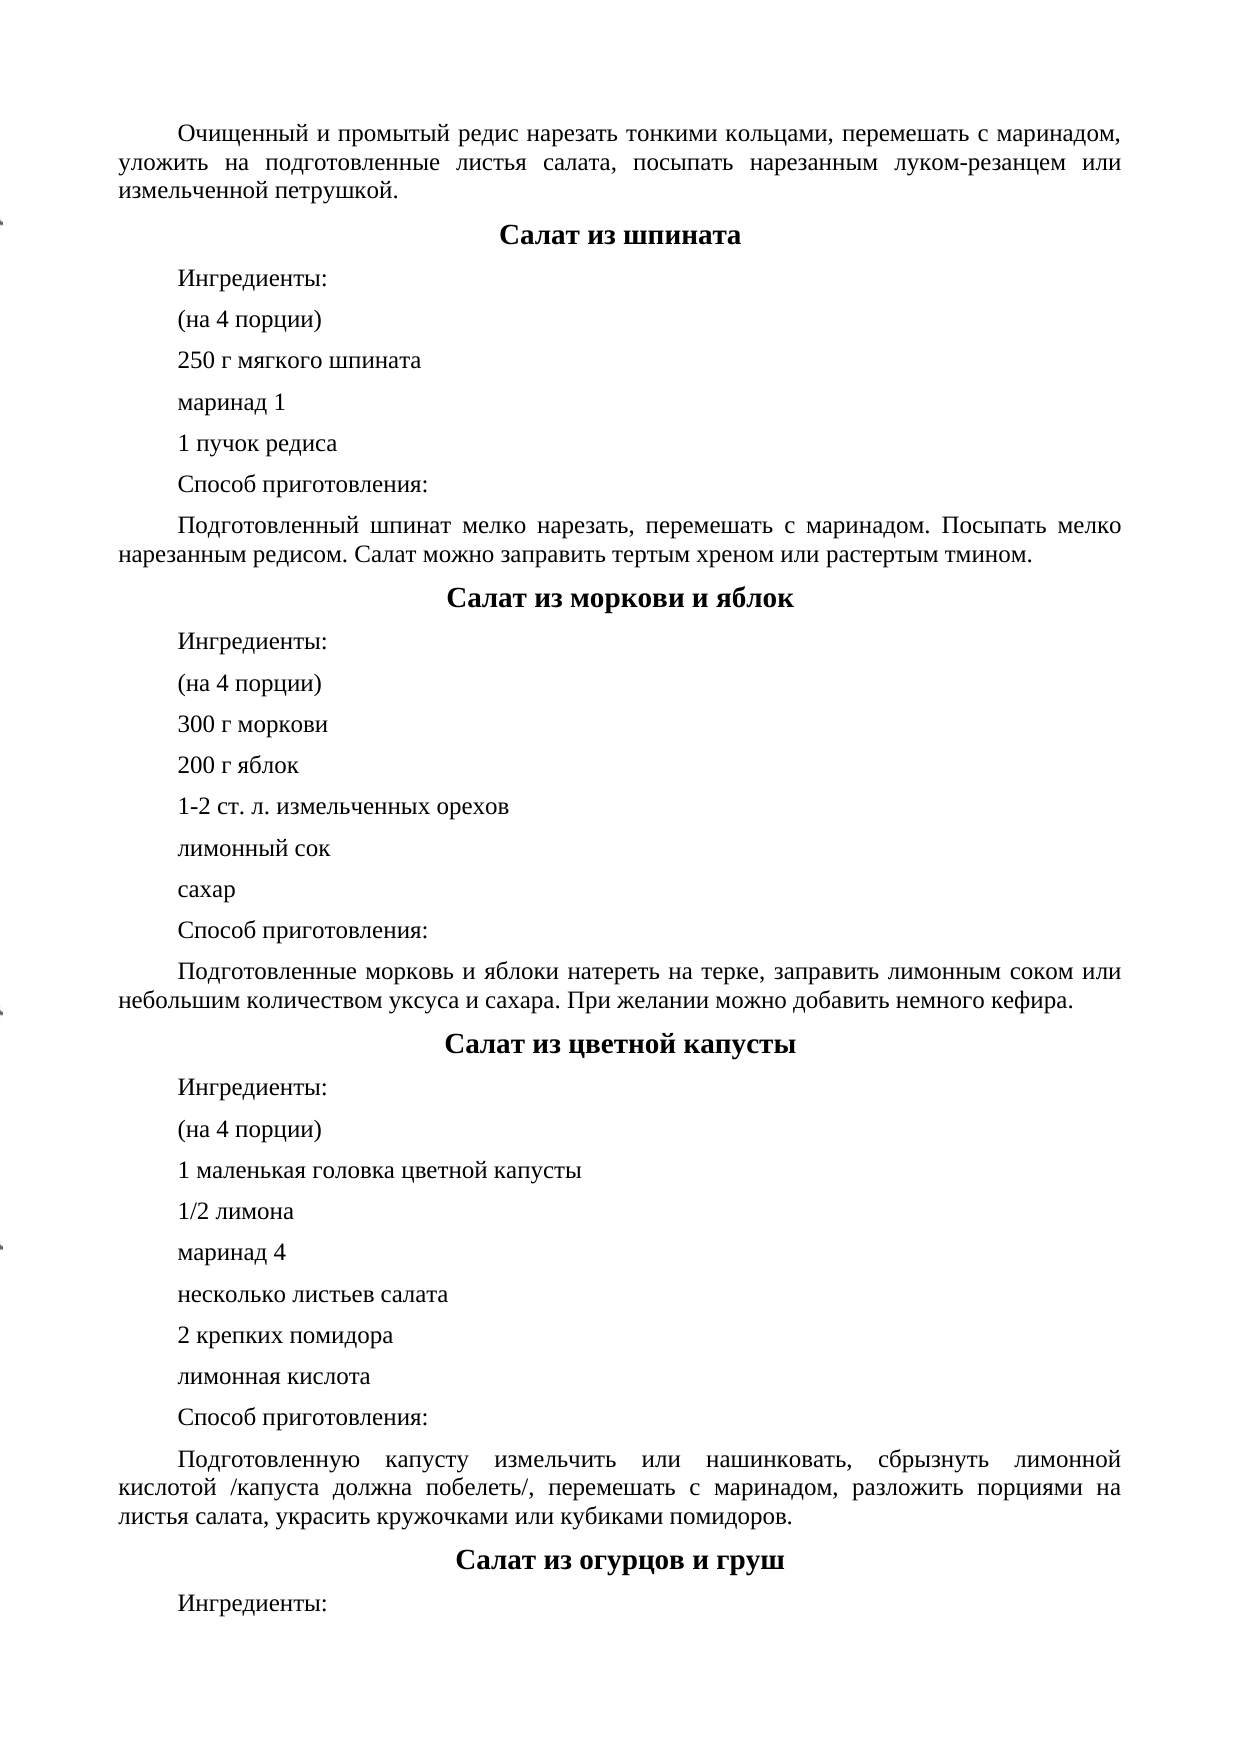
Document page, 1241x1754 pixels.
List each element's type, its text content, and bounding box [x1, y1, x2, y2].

text (на 4 порции) [118, 1114, 1122, 1142]
text Очищенный и промытый редис нарезать тонкими кольцами, перемешать с маринадом, уложить на подготовленные листья салата, посыпать нарезанным луком-резанцем или измельченной петрушкой. [118, 118, 1122, 204]
text маринад 4 [118, 1237, 1122, 1266]
text 1/2 лимона [118, 1196, 1122, 1225]
text Ингредиенты: [118, 263, 1122, 292]
text 300 г моркови [118, 709, 1122, 738]
text Салат из огурцов и груш [118, 1542, 1122, 1576]
text Ингредиенты: [118, 1588, 1122, 1617]
text (на 4 порции) [118, 304, 1122, 333]
text Салат из моркови и яблок [118, 580, 1122, 614]
text Подготовленный шпинат мелко нарезать, перемешать с маринадом. Посыпать мелко нарезанным редисом. Салат можно заправить тертым хреном или растертым тмином. [118, 510, 1122, 568]
text Салат из цветной капусты [118, 1026, 1122, 1060]
text (на 4 порции) [118, 668, 1122, 696]
text 200 г яблок [118, 750, 1122, 779]
text маринад 1 [118, 387, 1122, 415]
text лимонная кислота [118, 1361, 1122, 1390]
text лимонный сок [118, 833, 1122, 861]
text 1 пучок редиса [118, 428, 1122, 457]
text несколько листьев салата [118, 1279, 1122, 1307]
text Салат из шпината [118, 217, 1122, 250]
text Ингредиенты: [118, 626, 1122, 655]
text 1-2 cт. л. измельченных орехов [118, 791, 1122, 820]
text Ингредиенты: [118, 1072, 1122, 1101]
text Способ приготовления: [118, 469, 1122, 498]
text 1 маленькая головка цветной капусты [118, 1155, 1122, 1184]
text Способ приготовления: [118, 1402, 1122, 1431]
text 250 г мягкого шпината [118, 345, 1122, 374]
text 2 крепких помидора [118, 1320, 1122, 1349]
text Способ приготовления: [118, 915, 1122, 944]
text Подготовленную капусту измельчить или нашинковать, сбрызнуть лимонной кислотой /капуста должна побелеть/, перемешать с маринадом, разложить порциями на листья салата, украсить кружочками или кубиками помидоров. [118, 1444, 1122, 1530]
text Подготовленные морковь и яблоки натереть на терке, заправить лимонным соком или небольшим количеством уксуса и сахара. При желании можно добавить немного кефира. [118, 956, 1122, 1014]
text сахар [118, 874, 1122, 903]
